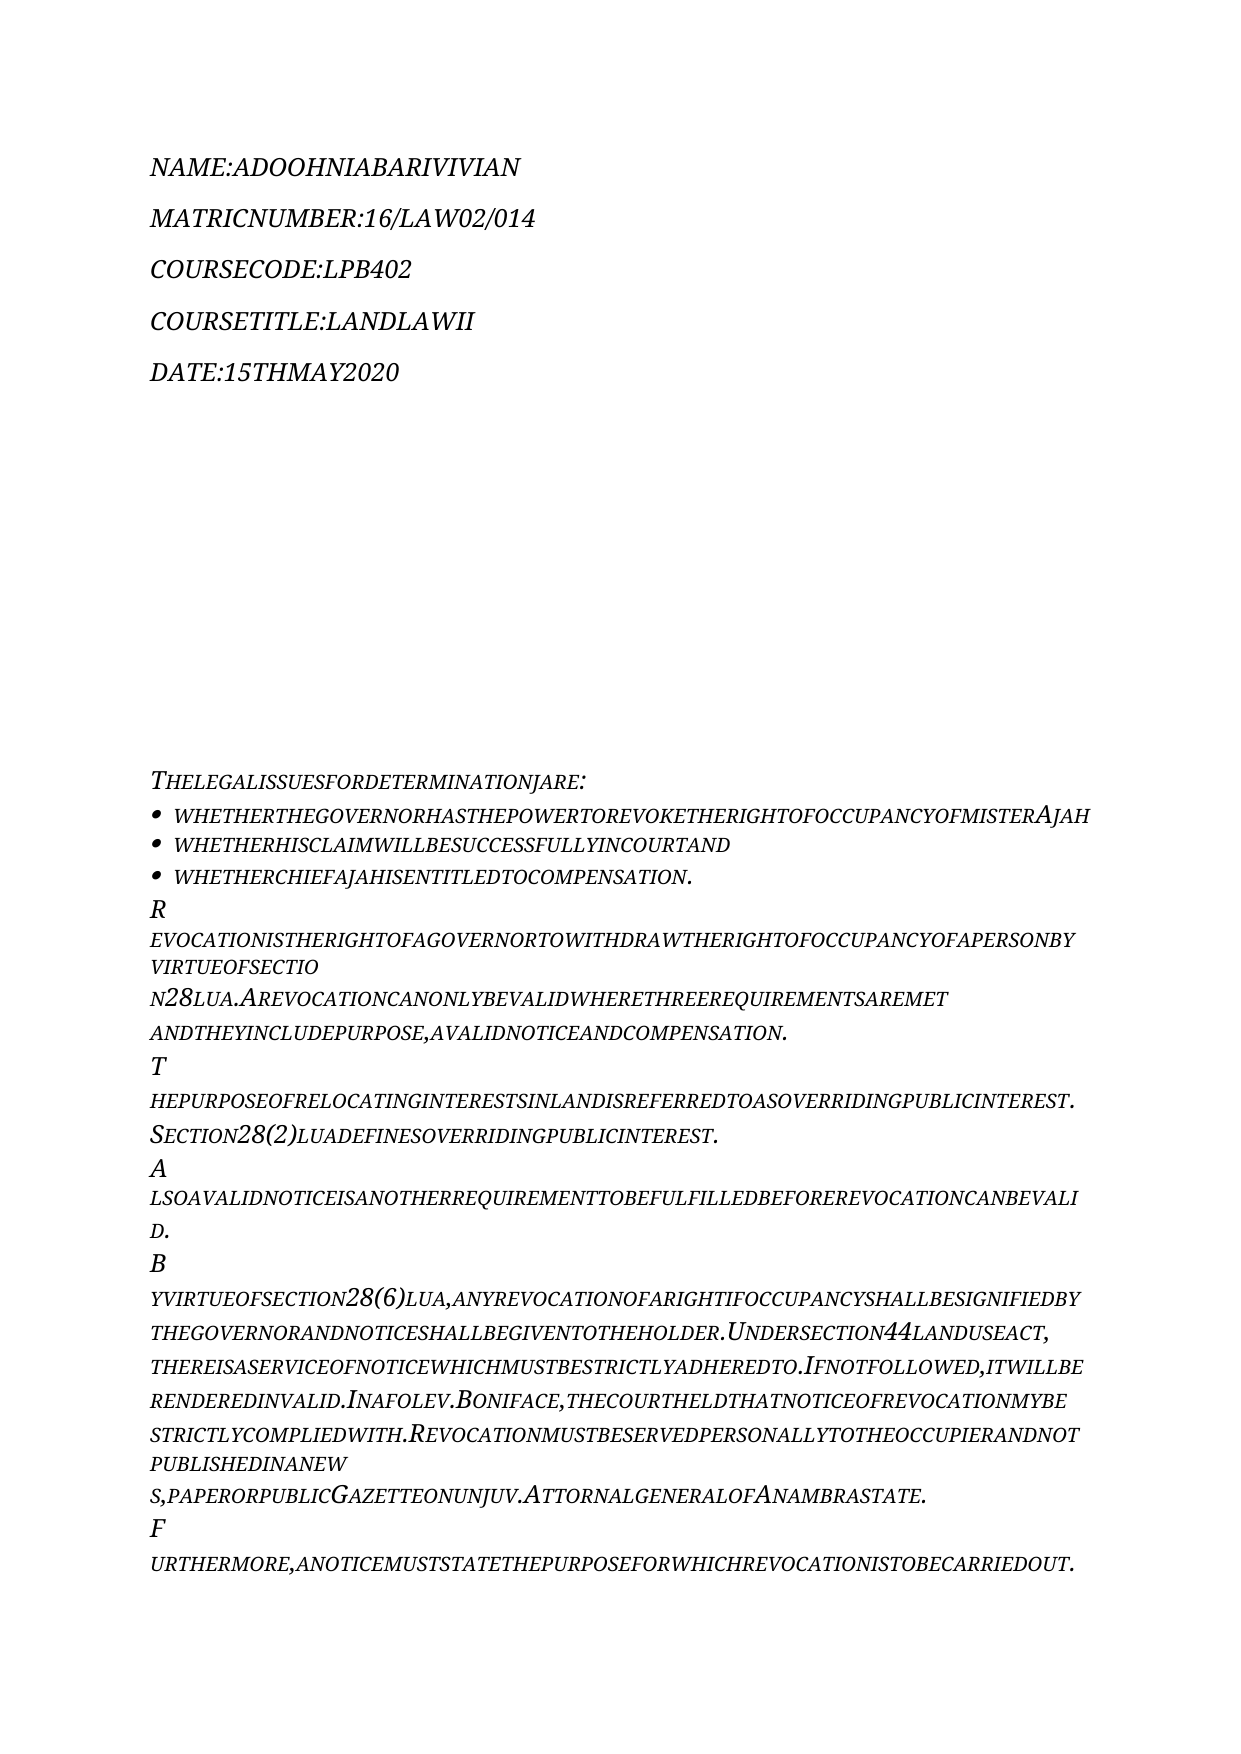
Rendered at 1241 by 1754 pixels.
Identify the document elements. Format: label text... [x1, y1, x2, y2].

text COURSETITLE:LANDLAWII [150, 303, 1090, 337]
text WHETHERTHEGOVERNORHASTHEPOWERTOREVOKETHERIGHTOFOCCUPANCYOFMISTERAJAH [150, 797, 1090, 831]
text SECTION28(2)LUADEFINESOVERRIDINGPUBLICINTEREST. [150, 1116, 1090, 1150]
text THEREISASERVICEOFNOTICEWHICHMUSTBESTRICTLYADHEREDTO.IFNOTFOLLOWED,ITWILLBE [150, 1348, 1090, 1382]
text WHETHERCHIEFAJAHISENTITLEDTOCOMPENSATION. [150, 858, 1090, 892]
text NAME:ADOOHNIABARIVIVIAN [150, 150, 1090, 184]
text ANDTHEYINCLUDEPURPOSE,AVALIDNOTICEANDCOMPENSATION. [150, 1014, 1090, 1048]
text VIRTUEOFSECTION28LUA.AREVOCATIONCANONLYBEVALIDWHERETHREEREQUIREMENTSAREMET [150, 953, 1090, 1014]
text THELEGALISSUESFORDETERMINATIONJARE: [150, 763, 1090, 797]
text DATE:15THMAY2020 [150, 354, 1090, 388]
text COURSECODE:LPB402 [150, 252, 1090, 286]
text RENDEREDINVALID.INAFOLEV.BONIFACE,THECOURTHELDTHATNOTICEOFREVOCATIONMYBE [150, 1382, 1090, 1416]
text STRICTLYCOMPLIEDWITH.REVOCATIONMUSTBESERVEDPERSONALLYTOTHEOCCUPIERANDNOT [150, 1416, 1090, 1450]
text REVOCATIONISTHERIGHTOFAGOVERNORTOWITHDRAWTHERIGHTOFOCCUPANCYOFAPERSONBY [150, 892, 1090, 953]
text THEPURPOSEOFRELOCATINGINTERESTSINLANDISREFERREDTOASOVERRIDINGPUBLICINTEREST. [150, 1048, 1090, 1116]
text MATRICNUMBER:16/LAW02/014 [150, 201, 1090, 235]
text THEGOVERNORANDNOTICESHALLBEGIVENTOTHEHOLDER.UNDERSECTION44LANDUSEACT, [150, 1313, 1090, 1348]
text PUBLISHEDINANEWS,PAPERORPUBLICGAZETTEONUNJUV.ATTORNALGENERALOFANAMBRASTATE. [150, 1450, 1090, 1511]
text WHETHERHISCLAIMWILLBESUCCESSFULLYINCOURTAND [150, 831, 1090, 858]
text ALSOAVALIDNOTICEISANOTHERREQUIREMENTTOBEFULFILLEDBEFOREREVOCATIONCANBEVALID. [150, 1150, 1090, 1245]
text BYVIRTUEOFSECTION28(6)LUA,ANYREVOCATIONOFARIGHTIFOCCUPANCYSHALLBESIGNIFIEDBY [150, 1245, 1090, 1313]
text FURTHERMORE,ANOTICEMUSTSTATETHEPURPOSEFORWHICHREVOCATIONISTOBECARRIEDOUT. [150, 1511, 1090, 1579]
